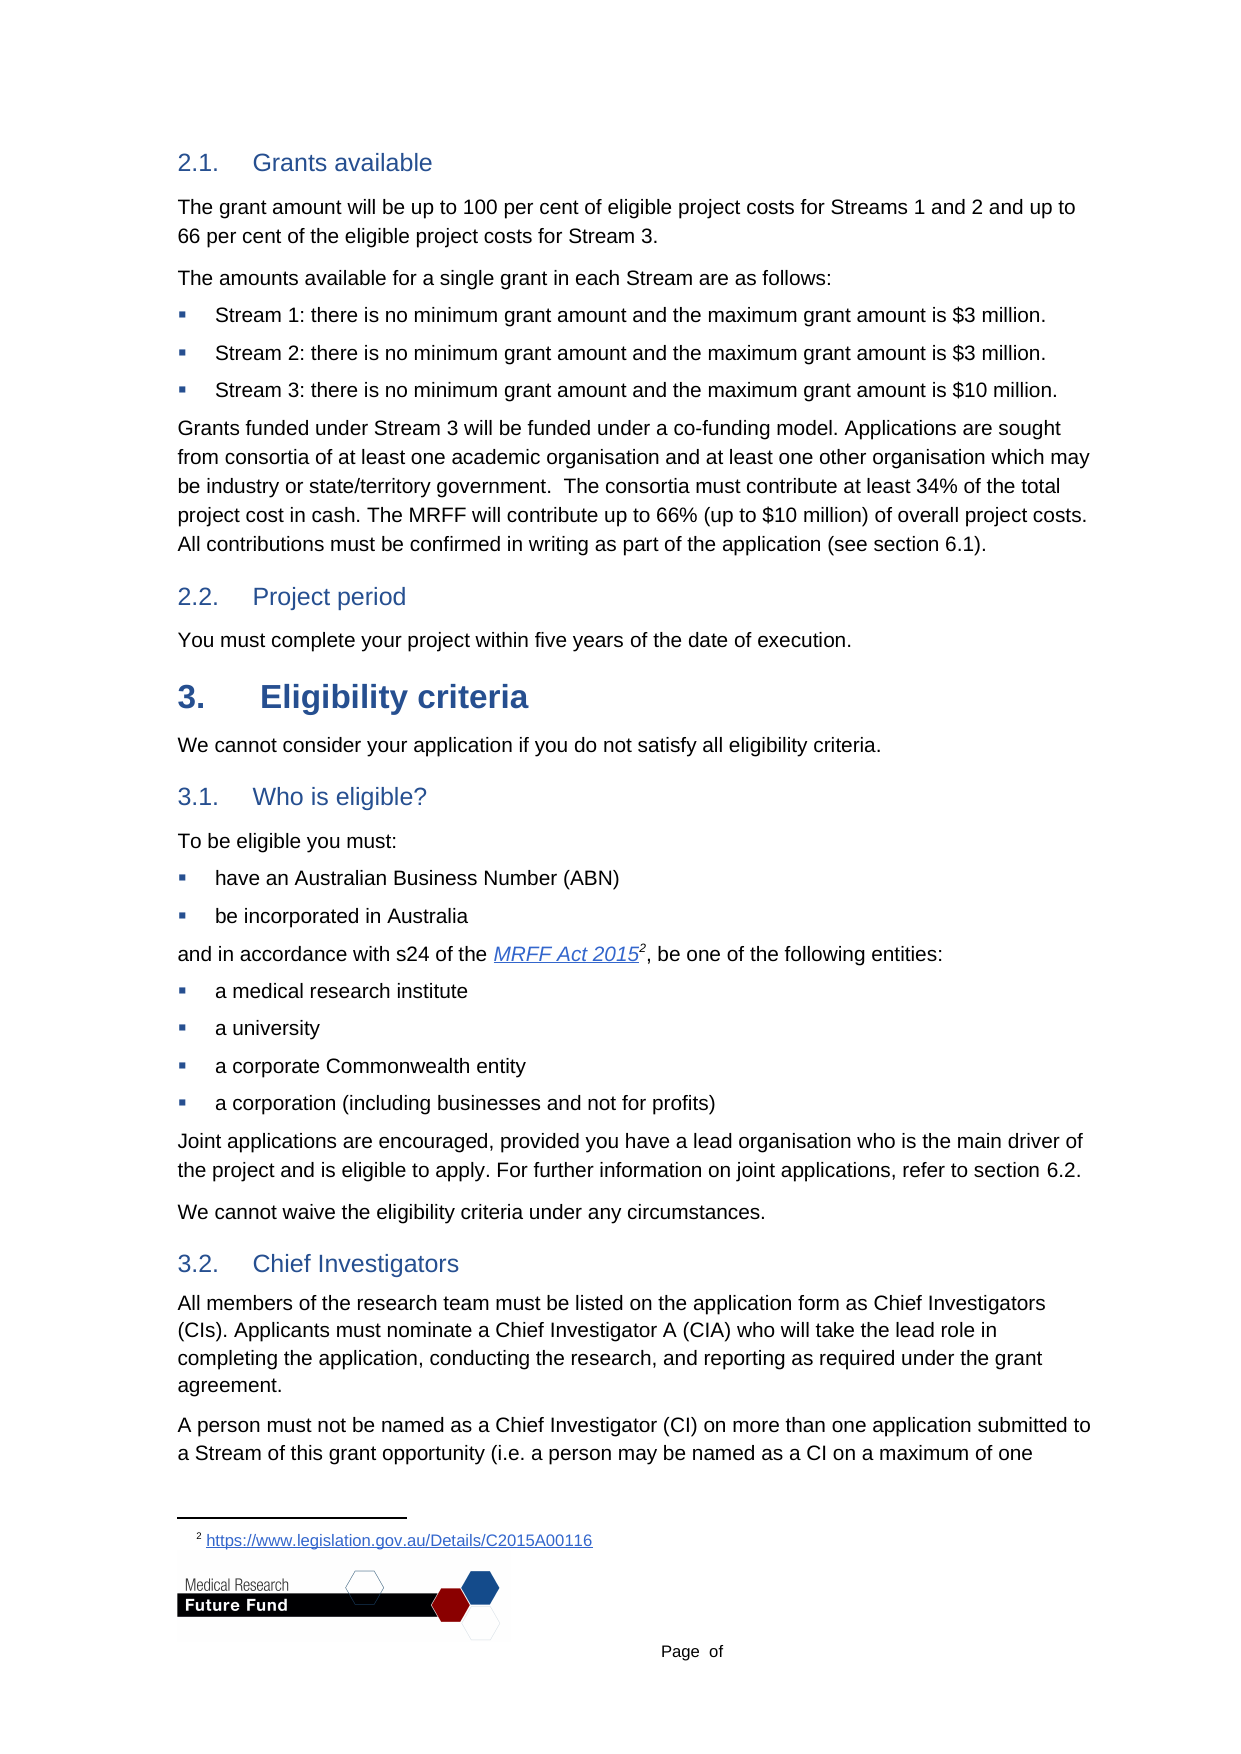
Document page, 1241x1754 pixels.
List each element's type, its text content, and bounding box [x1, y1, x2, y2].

text Grants funded under Stream 3 will be funded under a co-funding model. Applications are sought from consortia of at least one academic organisation and at least one other organisation which may be industry or state/territory government. The consortia must contribute at least 34% of the total project cost in cash. The MRFF will contribute up to 66% (up to $10 million) of overall project costs. All contributions must be confirmed in writing as part of the application (see section 6.1). [177, 410, 1092, 556]
subtitle Who is eligible? [177, 782, 1092, 811]
text We cannot consider your application if you do not satisfy all eligibility criteria. [177, 728, 1092, 757]
list a corporate Commonwealth entity [177, 1049, 1092, 1078]
subtitle Eligibility criteria [177, 677, 1092, 715]
list and in accordance with s24 of the MRFF Act 2015, be one of the following entities: [177, 936, 1092, 965]
subtitle Grants available [177, 148, 1092, 177]
list The amounts available for a single grant in each Stream are as follows: [177, 260, 1092, 289]
list We cannot waive the eligibility criteria under any circumstances. [177, 1194, 1092, 1224]
picture [177, 1550, 511, 1642]
list Stream 1: there is no minimum grant amount and the maximum grant amount is $3 million. [177, 298, 1092, 327]
list a medical research institute [177, 974, 1092, 1003]
list a university [177, 1011, 1092, 1040]
text To be eligible you must: [177, 824, 1092, 853]
text All members of the research team must be listed on the application form as Chief Investigators (CIs). Applicants must nominate a Chief Investigator A (CIA) who will take the lead role in completing the application, conducting the research, and reporting as required under the grant agreement. [177, 1290, 1092, 1397]
list be incorporated in Australia [177, 899, 1092, 928]
text Joint applications are encouraged, provided you have a lead organisation who is the main driver of the project and is eligible to apply. For further information on joint applications, refer to section 6.2. [177, 1124, 1092, 1182]
list Stream 3: there is no minimum grant amount and the maximum grant amount is $10 million. [177, 373, 1092, 402]
list have an Australian Business Number (ABN) [177, 861, 1092, 890]
subtitle Project period [177, 581, 1092, 610]
text The grant amount will be up to 100 per cent of eligible project costs for Streams 1 and 2 and up to 66 per cent of the eligible project costs for Stream 3. [177, 189, 1092, 248]
subtitle Chief Investigators [177, 1249, 1092, 1278]
list a corporation (including businesses and not for profits) [177, 1086, 1092, 1115]
text You must complete your project within five years of the date of execution. [177, 623, 1092, 652]
list Stream 2: there is no minimum grant amount and the maximum grant amount is $3 million. [177, 335, 1092, 364]
